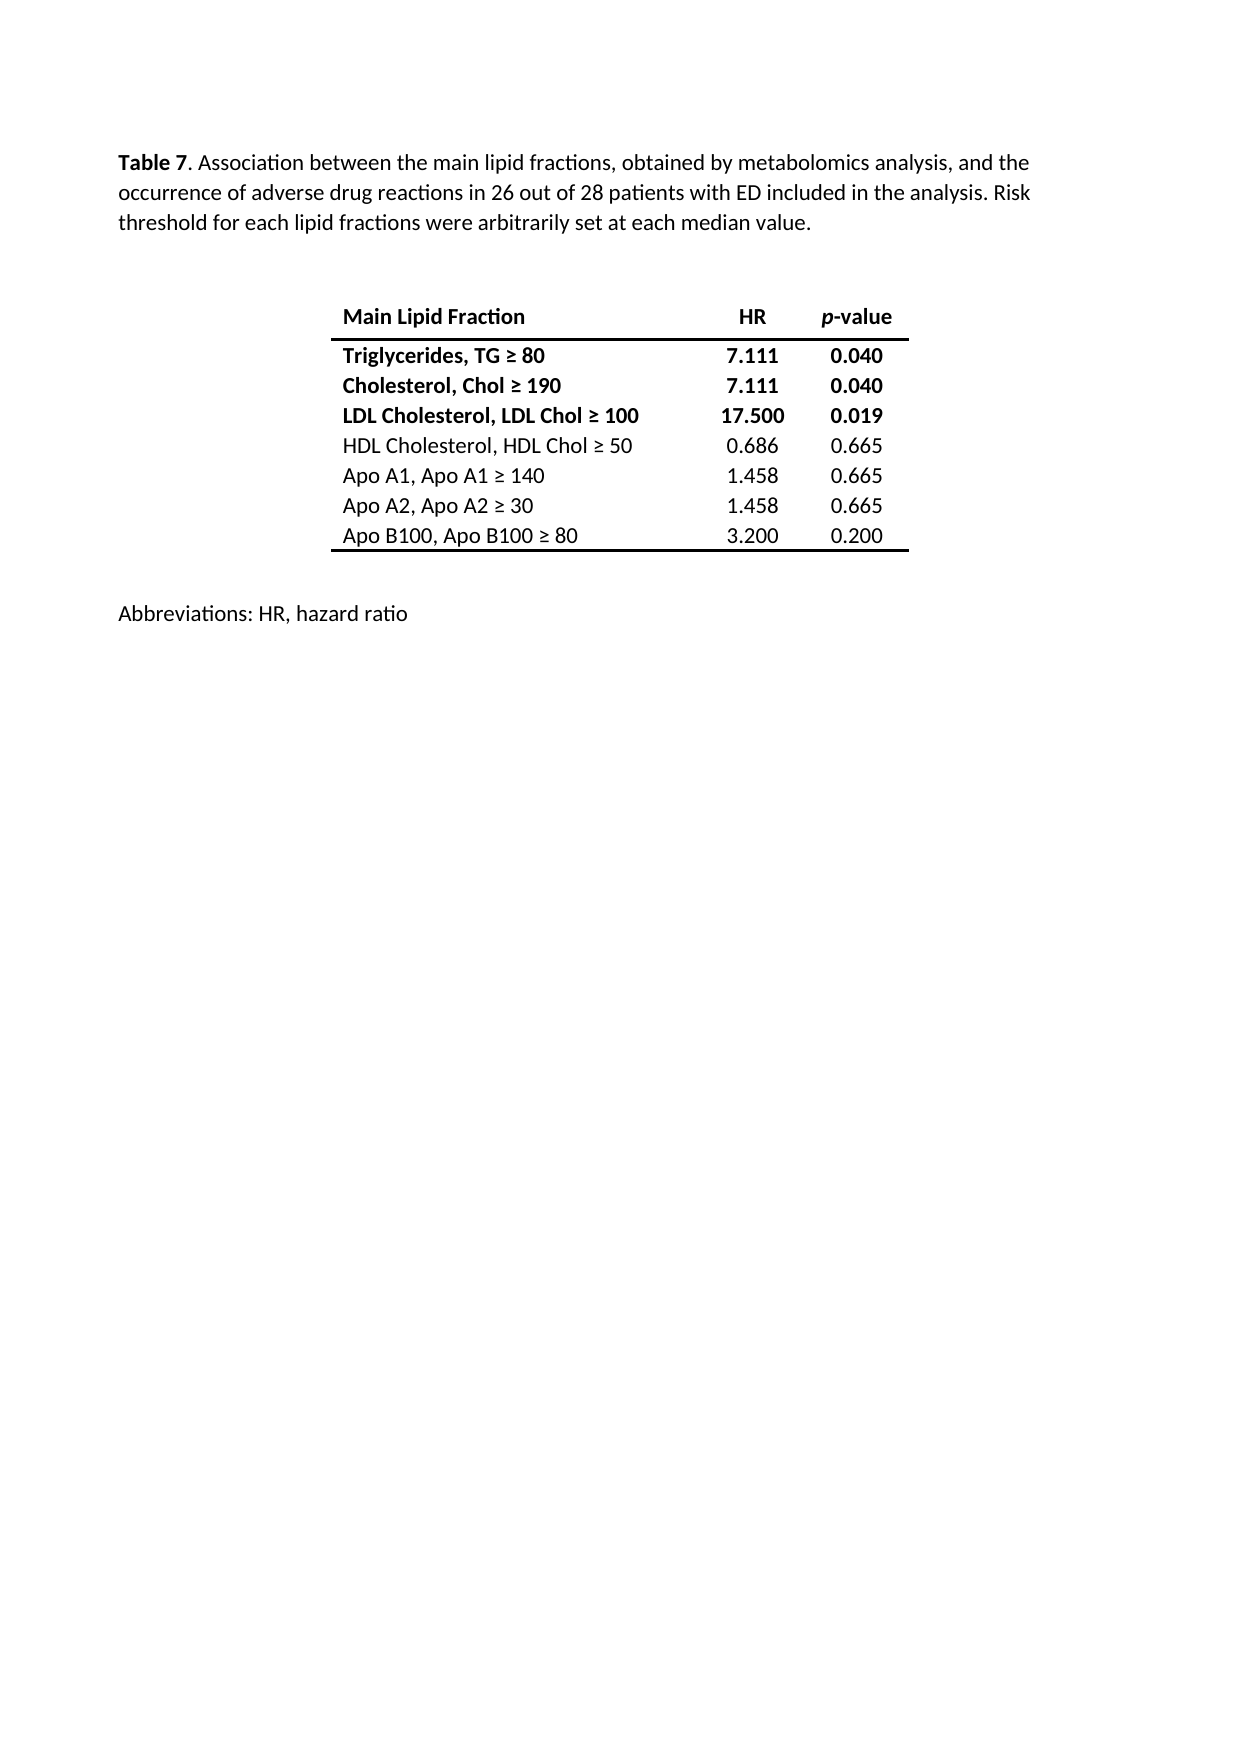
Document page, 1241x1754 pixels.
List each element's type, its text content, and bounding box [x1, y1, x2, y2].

table_cell Triglycerides, TG ≥ 80 [331, 341, 700, 369]
table_cell Apo A1, Apo A1 ≥ 140 [331, 459, 700, 489]
table_cell 0.040 [805, 341, 909, 369]
table_cell Apo A2, Apo A2 ≥ 30 [331, 489, 700, 519]
table_cell 3.200 [700, 519, 804, 549]
table_cell 7.111 [700, 341, 804, 369]
table_cell 0.040 [805, 369, 909, 399]
table_header HR [700, 302, 804, 338]
table_cell LDL Cholesterol, LDL Chol ≥ 100 [331, 399, 700, 429]
table_cell 7.111 [700, 369, 804, 399]
table_header p-value [805, 302, 909, 338]
table_cell 1.458 [700, 489, 804, 519]
table_cell 0.019 [805, 399, 909, 429]
table_cell 0.665 [805, 429, 909, 459]
table_cell 17.500 [700, 399, 804, 429]
text Abbreviations: HR, hazard ratio [118, 599, 1122, 627]
table_cell 1.458 [700, 459, 804, 489]
table_cell Apo B100, Apo B100 ≥ 80 [331, 519, 700, 549]
table_header Main Lipid Fraction [331, 302, 700, 338]
table_cell 0.665 [805, 489, 909, 519]
table_cell 0.200 [805, 519, 909, 549]
text Table 7. Association between the main lipid fractions, obtained by metabolomics analysis, and the occurrence of adverse drug reactions in 26 out of 28 patients with ED included in the analysis. Risk threshold for each lipid fractions were arbitrarily set at each median value. [118, 148, 1122, 236]
table_cell Cholesterol, Chol ≥ 190 [331, 369, 700, 399]
table_cell 0.686 [700, 429, 804, 459]
table_cell 0.665 [805, 459, 909, 489]
table_cell HDL Cholesterol, HDL Chol ≥ 50 [331, 429, 700, 459]
